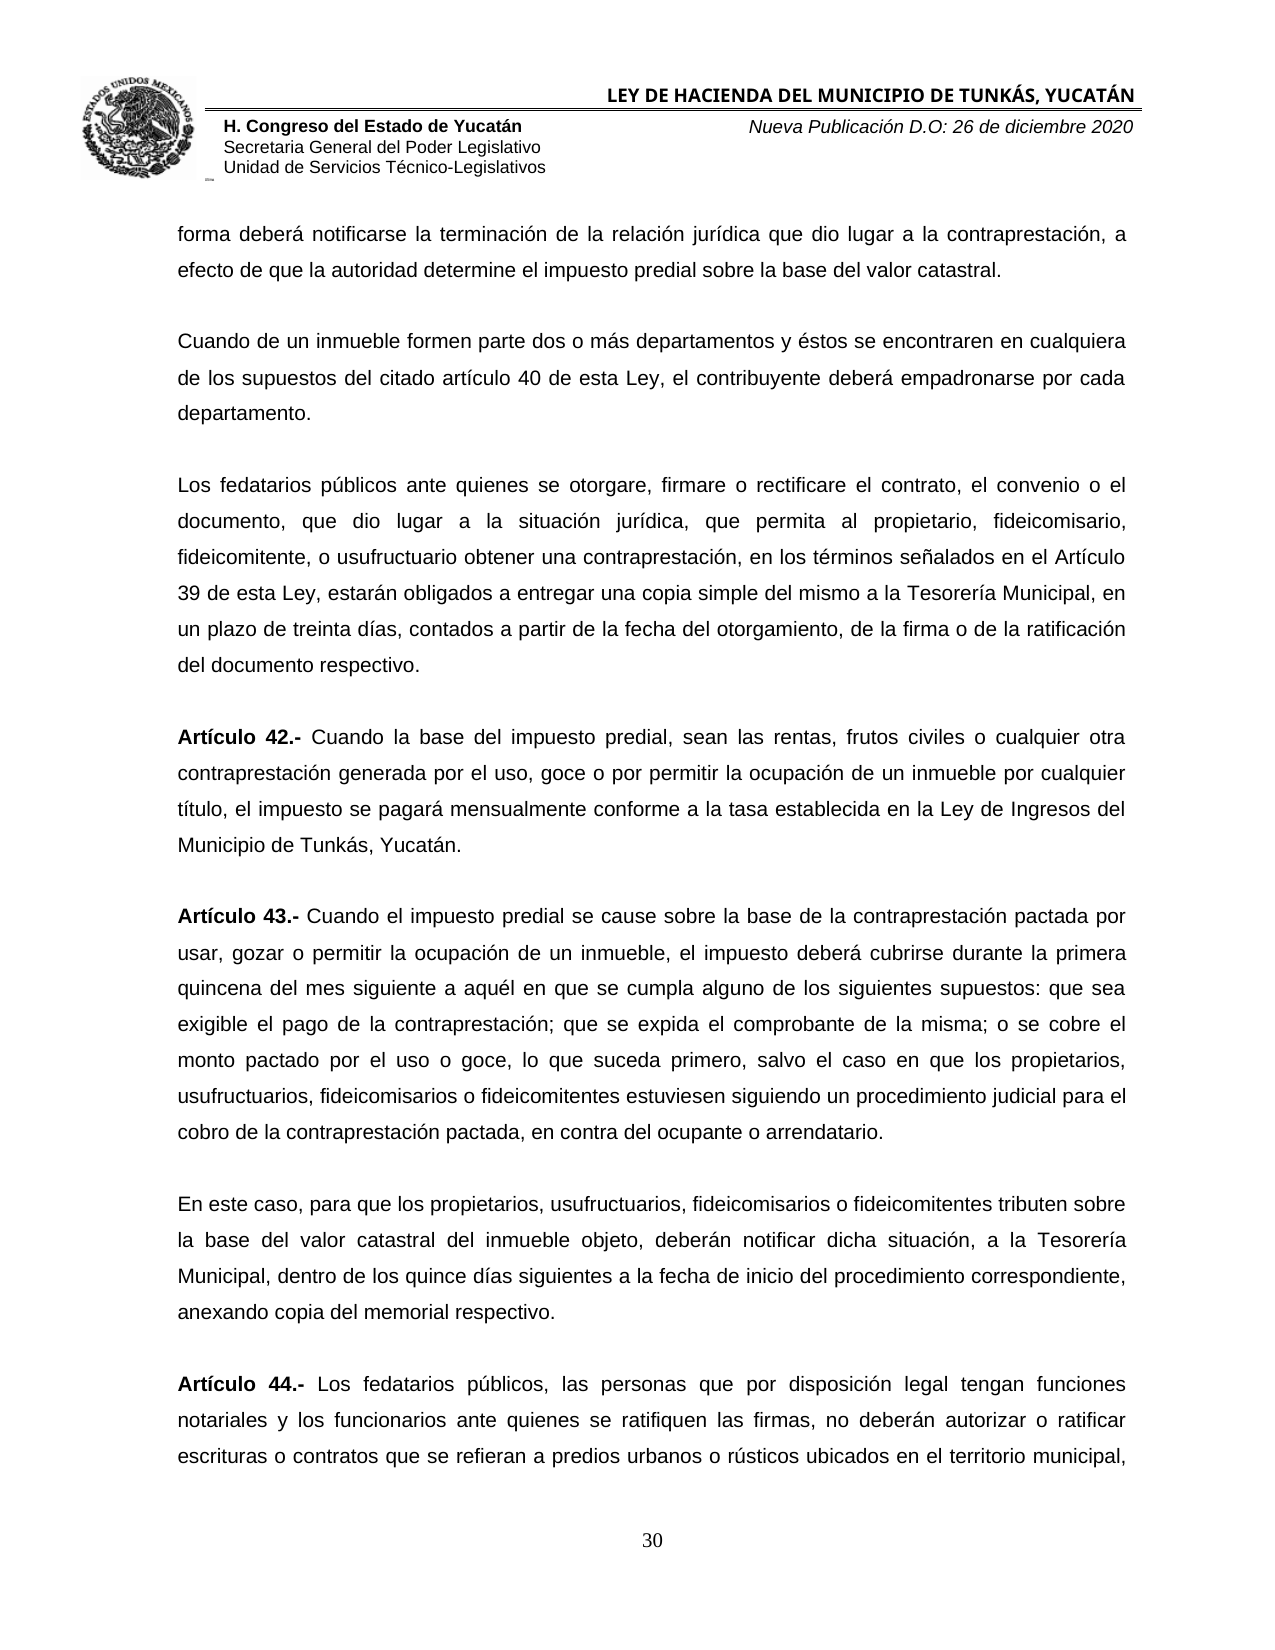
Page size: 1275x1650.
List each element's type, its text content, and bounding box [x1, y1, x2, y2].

text Artículo 42.- Cuando la base del impuesto predial, sean las rentas, frutos civiles o cualquier otra contraprestación generada por el uso, goce o por permitir la ocupación de un inmueble por cualquier título, el impuesto se pagará mensualmente conforme a la tasa establecida en la Ley de Ingresos del Municipio de Tunkás, Yucatán. [177, 725, 1127, 856]
text Artículo 43.- Cuando el impuesto predial se cause sobre la base de la contraprestación pactada por usar, gozar o permitir la ocupación de un inmueble, el impuesto deberá cubrirse durante la primera quincena del mes siguiente a aquél en que se cumpla alguno de los siguientes supuestos: que sea exigible el pago de la contraprestación; que se expida el comprobante de la misma; o se cobre el monto pactado por el uso o goce, lo que suceda primero, salvo el caso en que los propietarios, usufructuarios, fideicomisarios o fideicomitentes estuviesen siguiendo un procedimiento judicial para el cobro de la contraprestación pactada, en contra del ocupante o arrendatario. [177, 904, 1127, 1144]
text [177, 1372, 1127, 1467]
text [177, 222, 1127, 281]
text En este caso, para que los propietarios, usufructuarios, fideicomisarios o fideicomitentes tributen sobre la base del valor catastral del inmueble objeto, deberán notificar dicha situación, a la Tesorería Municipal, dentro de los quince días siguientes a la fecha de inicio del procedimiento correspondiente, anexando copia del memorial respectivo. [177, 1192, 1127, 1324]
text Los fedatarios públicos ante quienes se otorgare, firmare o rectificare el contrato, el convenio o el documento, que dio lugar a la situación jurídica, que permita al propietario, fideicomisario, fideicomitente, o usufructuario obtener una contraprestación, en los términos señalados en el Artículo 39 de esta Ley, estarán obligados a entregar una copia simple del mismo a la Tesorería Municipal, en un plazo de treinta días, contados a partir de la fecha del otorgamiento, de la firma o de la ratificación del documento respectivo. [177, 473, 1127, 677]
text Cuando de un inmueble formen parte dos o más departamentos y éstos se encontraren en cualquiera de los supuestos del citado artículo 40 de esta Ley, el contribuyente deberá empadronarse por cada departamento. [177, 329, 1127, 425]
